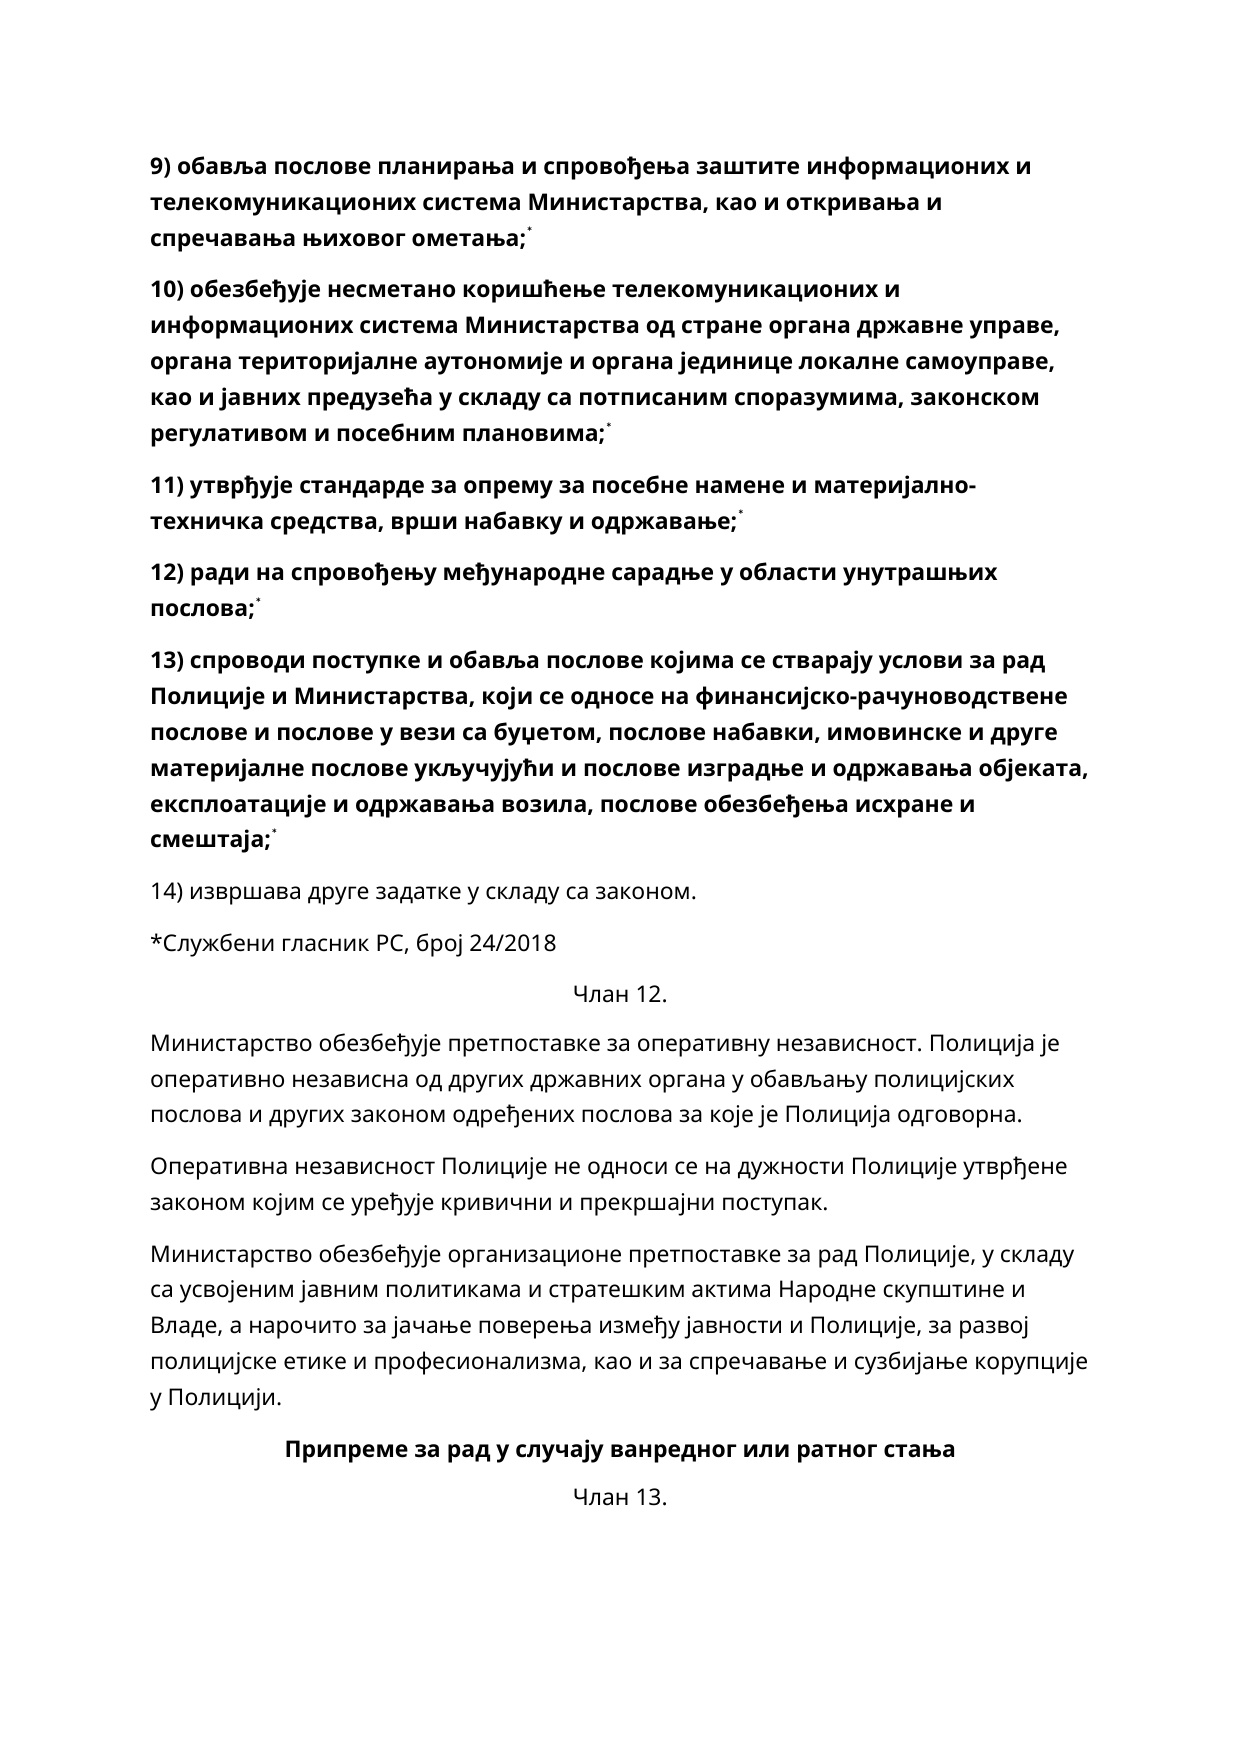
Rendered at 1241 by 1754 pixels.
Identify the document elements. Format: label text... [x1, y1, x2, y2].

text Оперативна независност Полиције не односи се на дужности Полиције утврђене законом којим се уређује кривични и прекршајни поступак. [150, 1150, 1090, 1217]
text Министарство обезбеђује претпоставке за оперативну независност. Полиција је оперативно независна од других државних органа у обављању полицијских послова и других законом одређених послова за које је Полиција одговорна. [150, 1027, 1090, 1130]
text Припреме за рад у случају ванредног или ратног стања [150, 1433, 1090, 1464]
text 10) обезбеђује несметано коришћење телекомуникационих и информационих система Министарства од стране органа државне управе, органа територијалне аутономије и органа јединице локалне самоуправе, као и јавних предузећа у складу са потписаним споразумима, законском регулативом и посебним плановима;* [150, 273, 1090, 448]
text 13) спроводи поступке и обавља послове којима се стварају услови за рад Полиције и Министарства, који се односе на финансијско-рачуноводствене послове и послове у вези са буџетом, послове набавки, имовинске и друге материјалне послове укључујући и послове изградње и одржавања објеката, експлоатације и одржавања возила, послове обезбеђења исхране и смештаја;* [150, 644, 1090, 855]
text Члан 12. [150, 978, 1090, 1009]
text 12) ради на спровођењу међународне сарадње у области унутрашњих послова;* [150, 556, 1090, 623]
text 14) извршава друге задатке у складу са законом. [150, 875, 1090, 906]
text *Службени гласник РС, број 24/2018 [150, 927, 1090, 958]
text Члан 13. [150, 1481, 1090, 1512]
text 9) обавља послове планирања и спровођења заштите информационих и телекомуникационих система Министарства, као и откривања и спречавања њиховог ометања;* [150, 150, 1090, 253]
text 11) утврђује стандарде за опрему за посебне намене и материјално-техничка средства, врши набавку и одржавање;* [150, 469, 1090, 536]
text Министарство обезбеђује организационе претпоставке за рад Полиције, у складу са усвојеним јавним политикама и стратешким актима Народне скупштине и Владе, а нарочито за јачање поверења између јавности и Полиције, за развој полицијске етике и професионализма, као и за спречавање и сузбијање корупције у Полицији. [150, 1237, 1090, 1412]
